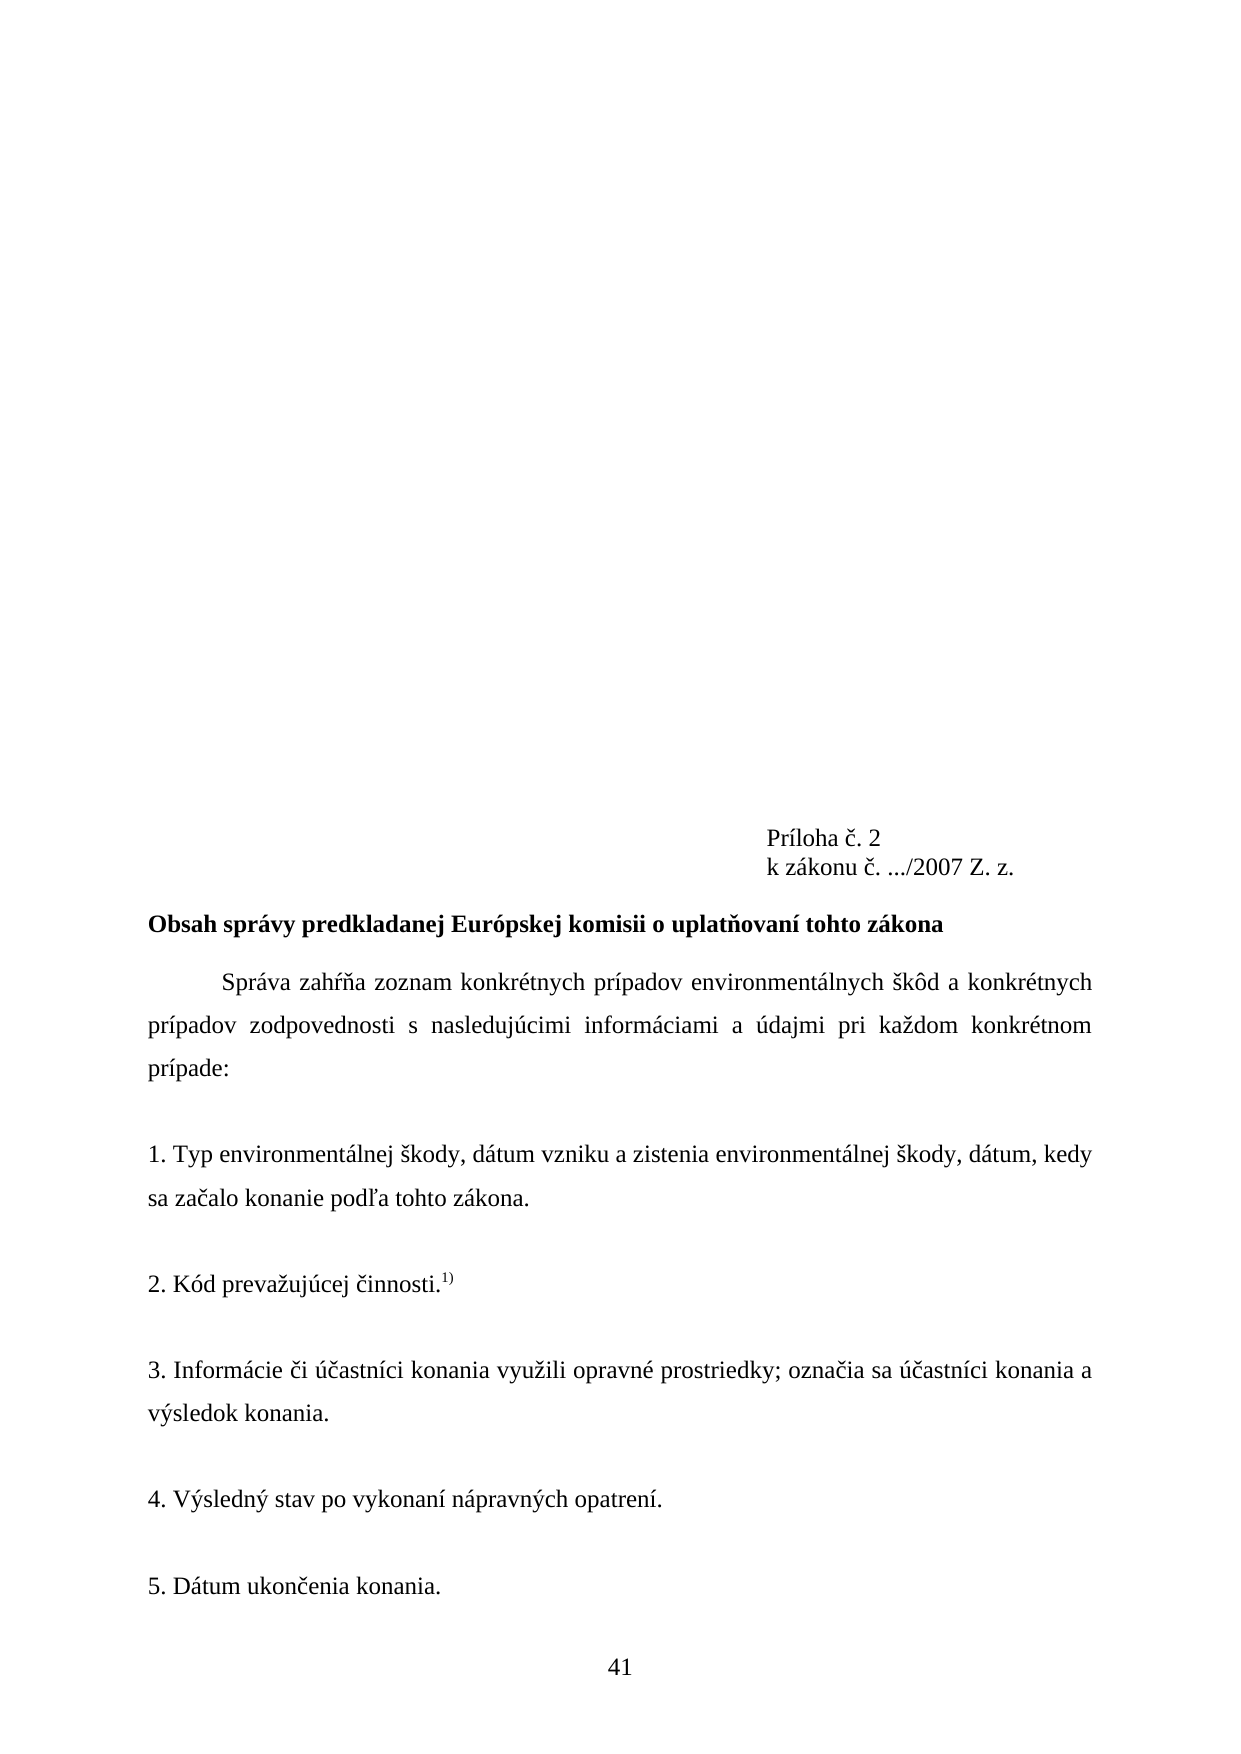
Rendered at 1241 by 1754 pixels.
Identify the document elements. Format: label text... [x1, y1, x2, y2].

text Správa zahŕňa zoznam konkrétnych prípadov environmentálnych škôd a konkrétnych prípadov zodpovednosti s nasledujúcimi informáciami a údajmi pri každom konkrétnom prípade: [148, 967, 1093, 1082]
text Príloha č. 2 [766, 823, 1093, 852]
text 4. Výsledný stav po vykonaní nápravných opatrení. [148, 1484, 1093, 1513]
text 1. Typ environmentálnej škody, dátum vzniku a zistenia environmentálnej škody, dátum, kedy sa začalo konanie podľa tohto zákona. [148, 1139, 1093, 1211]
text 2. Kód prevažujúcej činnosti.1) [148, 1269, 1093, 1298]
text k zákonu č. .../2007 Z. z. [766, 852, 1093, 881]
text 3. Informácie či účastníci konania využili opravné prostriedky; označia sa účastníci konania a výsledok konania. [148, 1355, 1093, 1427]
text Obsah správy predkladanej Európskej komisii o uplatňovaní tohto zákona [148, 909, 1093, 938]
text 5. Dátum ukončenia konania. [148, 1571, 1093, 1599]
